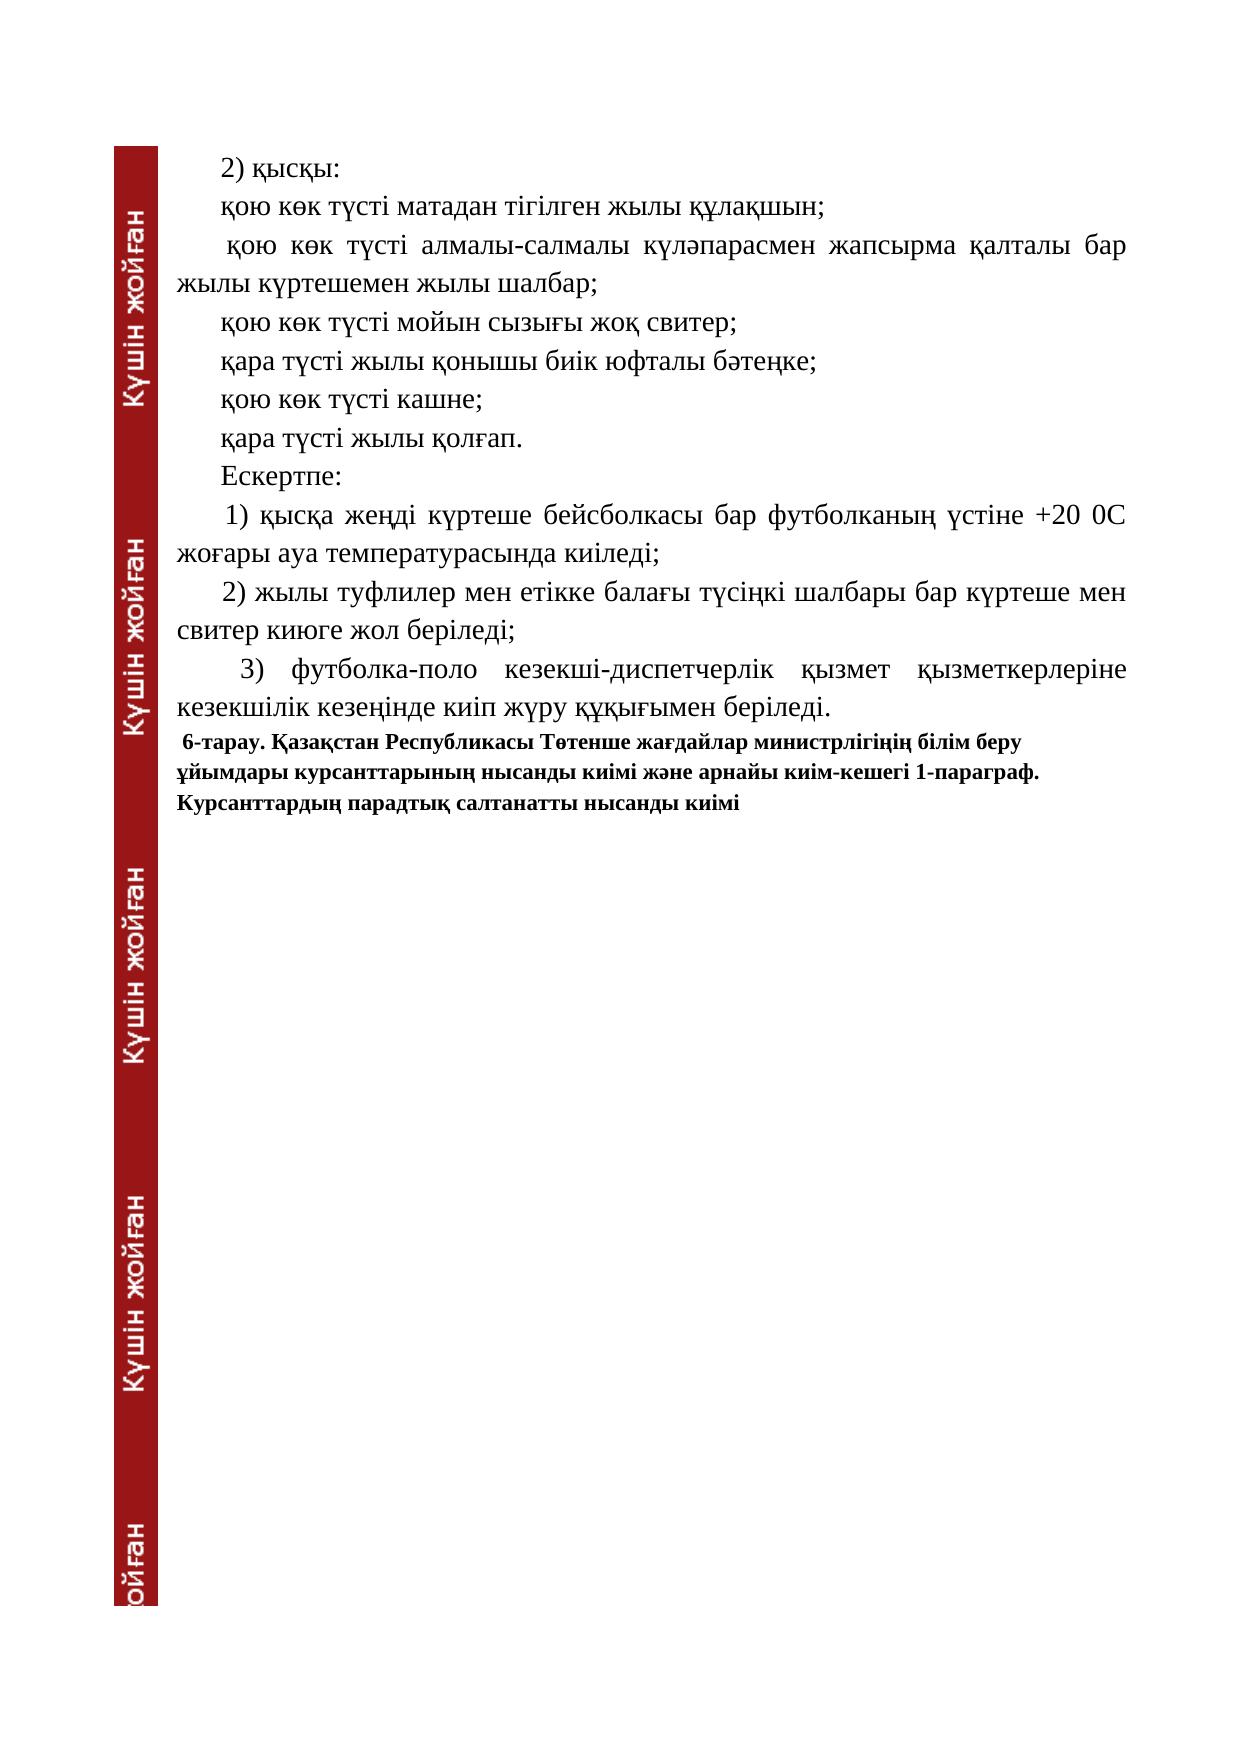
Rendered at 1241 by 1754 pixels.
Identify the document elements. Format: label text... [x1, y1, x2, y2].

picture [114, 183, 158, 188]
picture [114, 376, 158, 381]
text қою көк түсті мойын сызығы жоқ свитер; [112, 304, 1128, 338]
text 6-тарау. Қазақстан Республикасы Төтенше жағдайлар министрлігіңің білім беру ұйымдары курсанттарының нысанды киімі және арнайы киім-кешегі 1-параграф. Курсанттардың парадтық салтанатты нысанды киімі [112, 728, 1128, 815]
text қою көк түсті кашне; [112, 381, 1128, 415]
picture [114, 453, 158, 458]
text қара түсті жылы қонышы биік юфталы бәтеңке; [112, 343, 1128, 376]
text 2) жылы туфлилер мен етікке балағы түсіңкі шалбары бар күртеше мен свитер киюге жол беріледі; [112, 574, 1128, 646]
text қара түсті жылы қолғап. [112, 420, 1128, 453]
picture [114, 815, 158, 1606]
picture [114, 569, 158, 574]
picture [114, 723, 158, 728]
picture [114, 222, 158, 227]
text қою көк түсті алмалы-салмалы күләпарасмен жапсырма қалталы бар жылы күртешемен жылы шалбар; [112, 227, 1128, 299]
text 3) футболка-поло кезекші-диспетчерлік қызмет қызметкерлеріне кезекшілік кезеңінде киіп жүру құқығымен беріледі. [112, 651, 1128, 723]
picture [114, 646, 158, 651]
picture [114, 299, 158, 304]
picture [114, 492, 158, 497]
picture [114, 338, 158, 343]
text Ескертпе: [112, 458, 1128, 492]
picture [114, 415, 158, 420]
text қою көк түсті матадан тігілген жылы құлақшын; [112, 188, 1128, 222]
text 1) қысқа жеңді күртеше бейсболкасы бар футболканың үстіне +20 0С жоғары ауа температурасында киіледі; [112, 497, 1128, 569]
picture [114, 146, 158, 150]
text 2) қысқы: [112, 150, 1128, 183]
